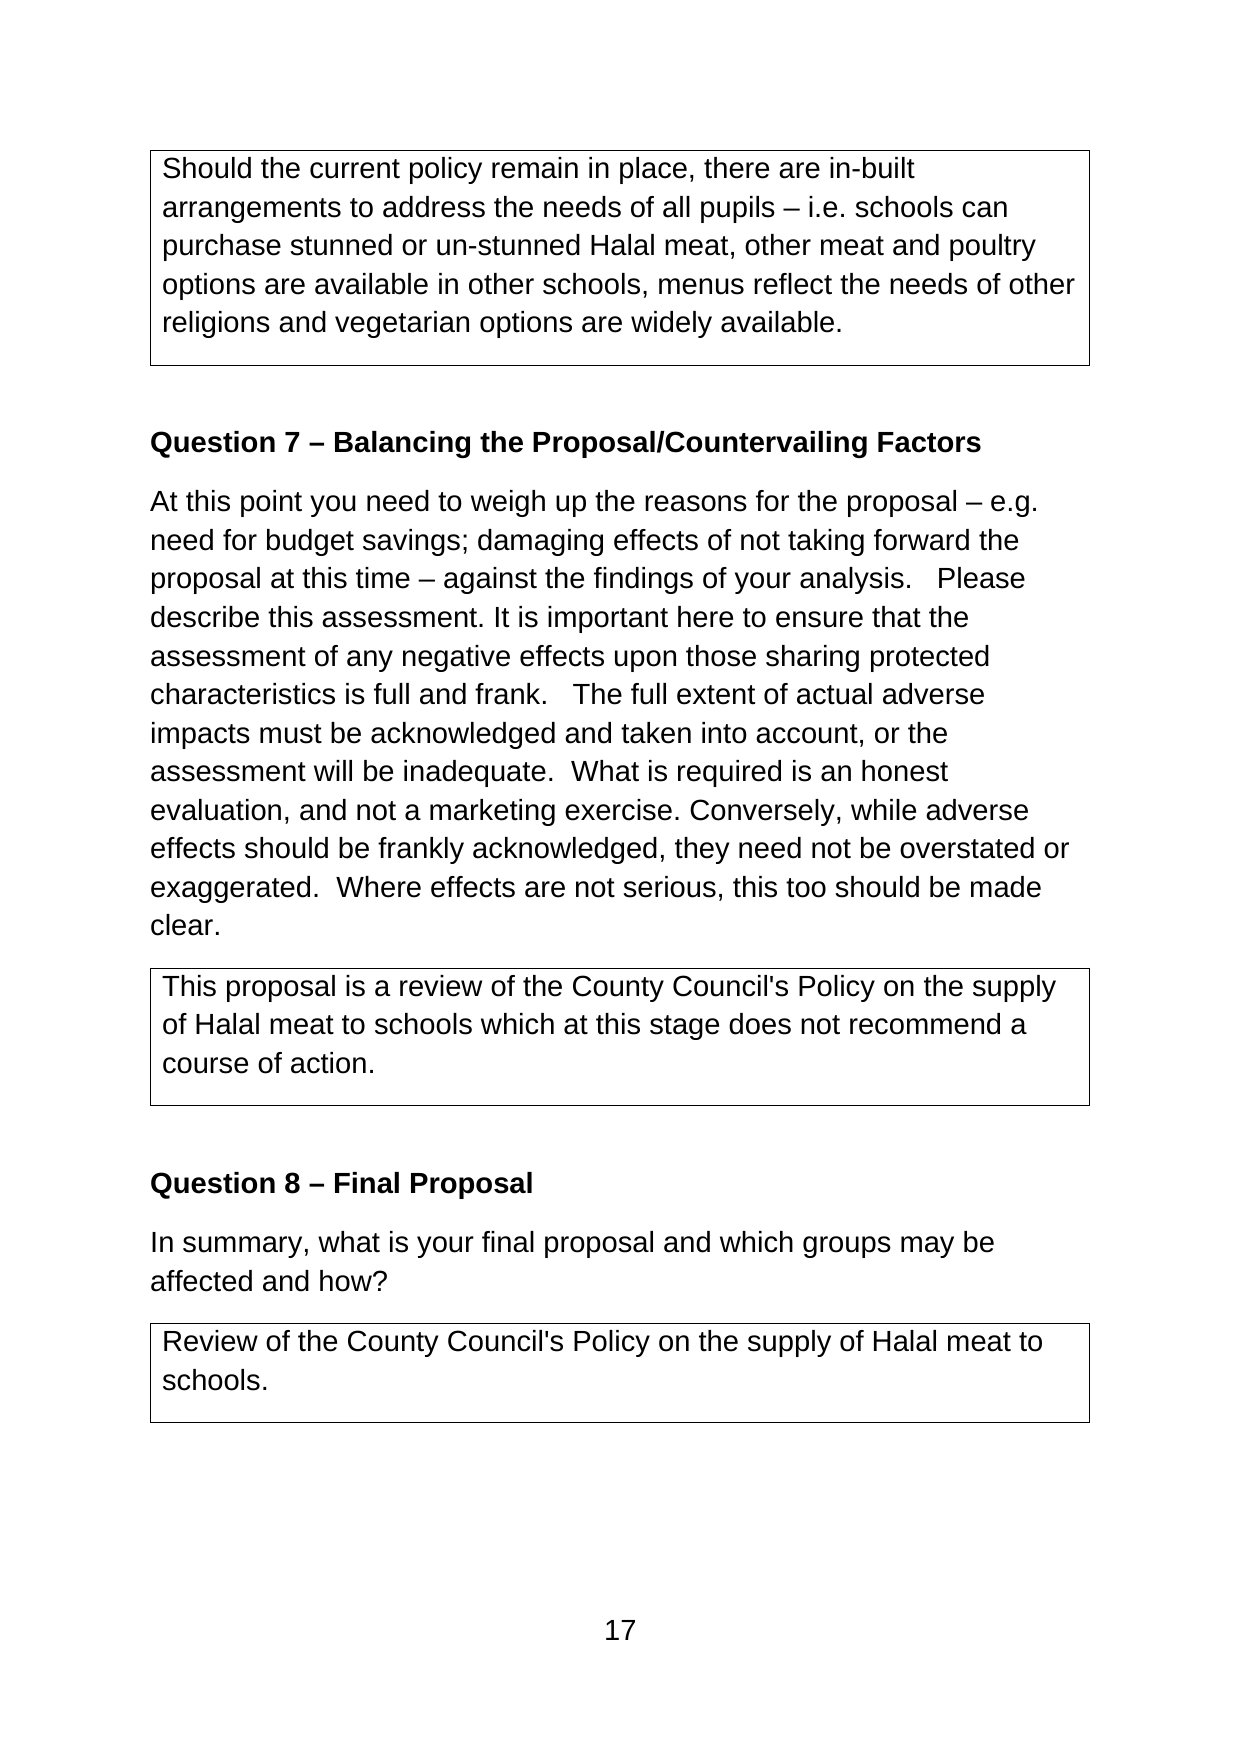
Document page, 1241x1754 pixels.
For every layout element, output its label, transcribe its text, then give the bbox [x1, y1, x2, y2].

text Question 8 – Final Proposal [150, 1166, 1090, 1199]
table_header Review of the County Council's Policy on the supply of Halal meat to schools. [151, 1324, 1089, 1422]
table_header This proposal is a review of the County Council's Policy on the supply of Halal meat to schools which at this stage does not recommend a course of action. [151, 969, 1089, 1105]
text At this point you need to weigh up the reasons for the proposal – e.g. need for budget savings; damaging effects of not taking forward the proposal at this time – against the findings of your analysis. Please describe this assessment. It is important here to ensure that the assessment of any negative effects upon those sharing protected characteristics is full and frank. The full extent of actual adverse impacts must be acknowledged and taken into account, or the assessment will be inadequate. What is required is an honest evaluation, and not a marketing exercise. Conversely, while adverse effects should be frankly acknowledged, they need not be overstated or exaggerated. Where effects are not serious, this too should be made clear. [150, 484, 1090, 942]
text Question 7 – Balancing the Proposal/Countervailing Factors [150, 425, 1090, 458]
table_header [151, 151, 1089, 364]
text In summary, what is your final proposal and which groups may be affected and how? [150, 1225, 1090, 1297]
